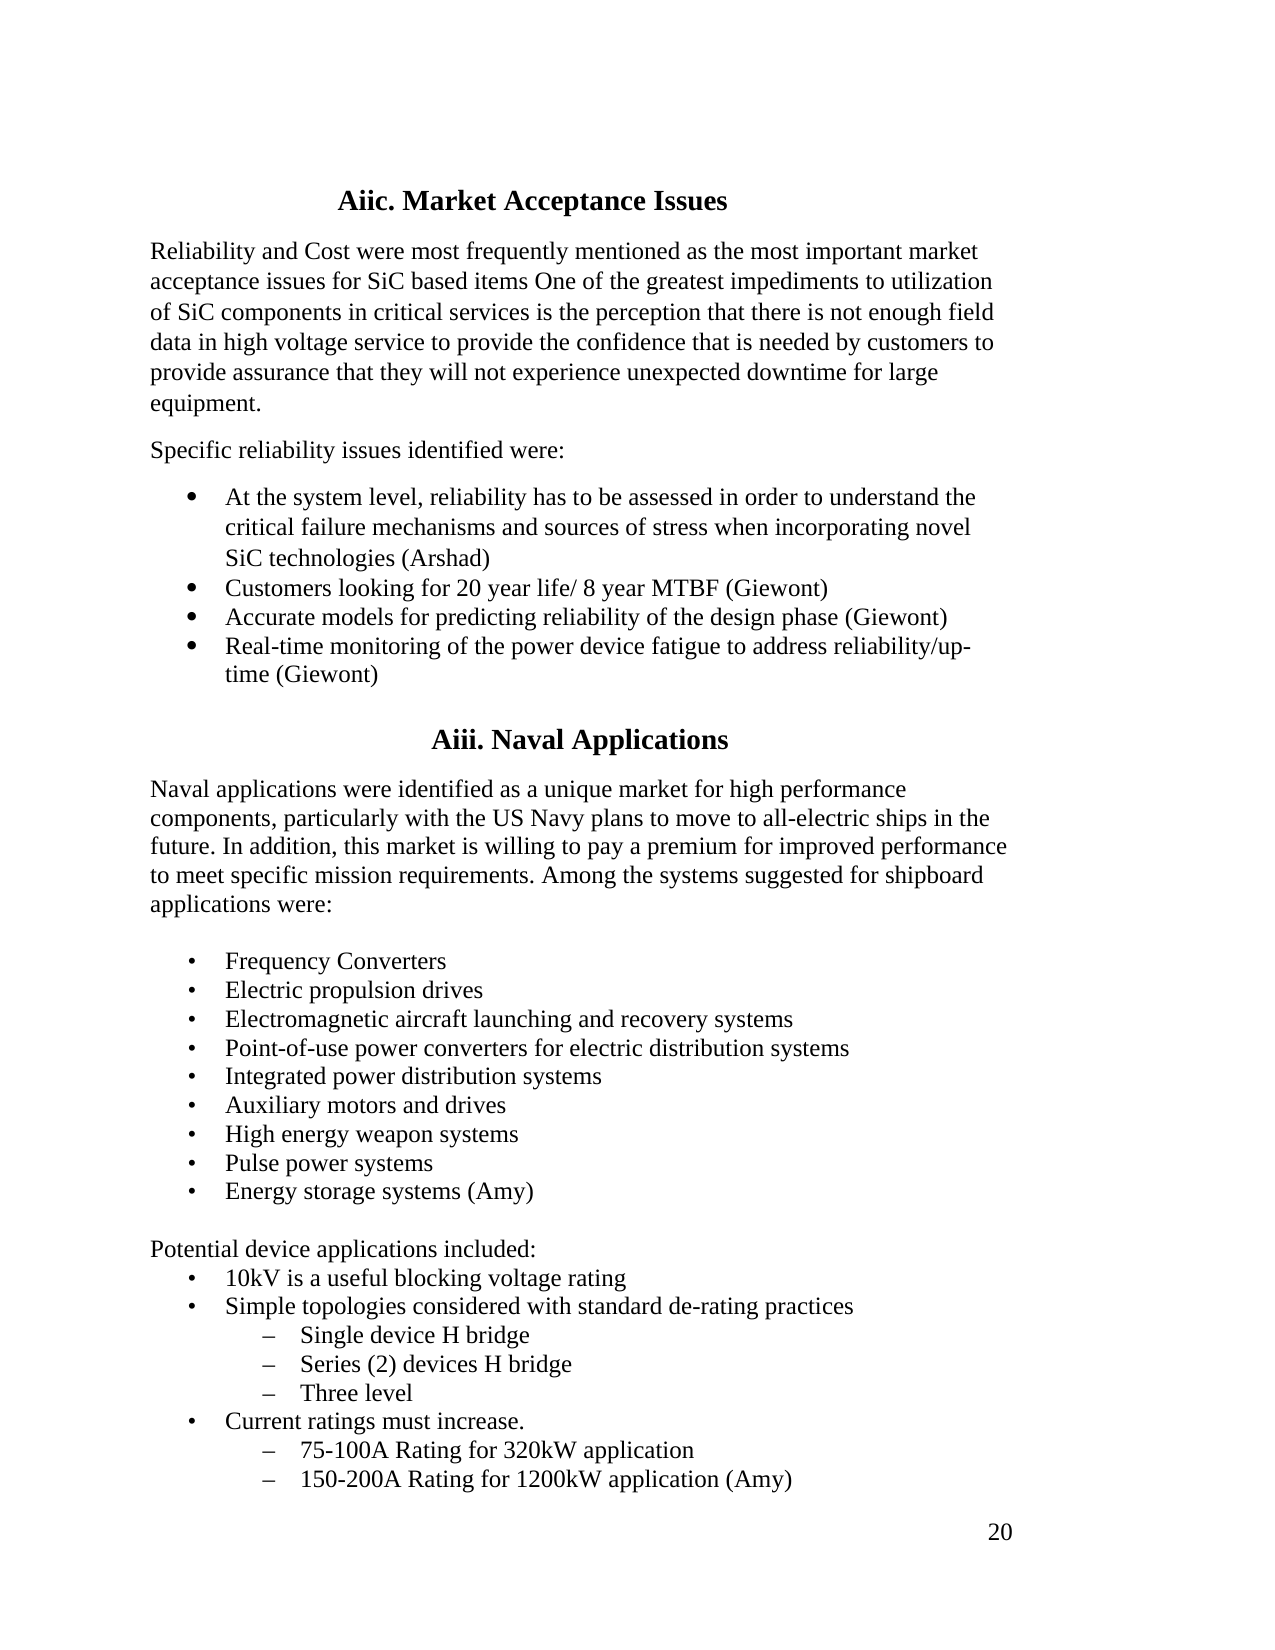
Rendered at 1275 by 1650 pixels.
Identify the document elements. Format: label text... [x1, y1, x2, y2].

text Naval applications were identified as a unique market for high performance components, particularly with the US Navy plans to move to all-electric ships in the future. In addition, this market is willing to pay a premium for improved performance to meet specific mission requirements. Among the systems suggested for shipboard applications were: [150, 774, 1012, 918]
list 10kV is a useful blocking voltage rating [187, 1263, 1012, 1291]
list At the system level, reliability has to be assessed in order to understand the critical failure mechanisms and sources of stress when incorporating novel SiC technologies (Arshad) [187, 482, 1012, 572]
text Potential device applications included: [150, 1234, 1012, 1263]
list Accurate models for predicting reliability of the design phase (Giewont) [187, 602, 1012, 631]
list Electric propulsion drives [187, 975, 1012, 1004]
list Electromagnetic aircraft launching and recovery systems [187, 1004, 1012, 1033]
list Integrated power distribution systems [187, 1061, 1012, 1090]
text Specific reliability issues identified were: [150, 435, 1012, 464]
list Current ratings must increase. [187, 1406, 1012, 1435]
list Simple topologies considered with standard de-rating practices [187, 1291, 1012, 1320]
list High energy weapon systems [187, 1119, 1012, 1148]
list Frequency Converters [187, 946, 1012, 975]
list Single device H bridge [262, 1320, 1012, 1349]
list Auxiliary motors and drives [187, 1090, 1012, 1119]
list 75-100A Rating for 320kW application [262, 1435, 1012, 1464]
list Energy storage systems (Amy) [187, 1176, 1012, 1205]
list Series (2) devices H bridge [262, 1349, 1012, 1378]
text Aiii. Naval Applications [431, 722, 1012, 755]
list Three level [262, 1378, 1012, 1406]
list Pulse power systems [187, 1148, 1012, 1176]
list Point-of-use power converters for electric distribution systems [187, 1033, 1012, 1061]
list 150-200A Rating for 1200kW application (Amy) [262, 1464, 1012, 1493]
list Customers looking for 20 year life/ 8 year MTBF (Giewont) [187, 573, 1012, 602]
list Real-time monitoring of the power device fatigue to address reliability/up-time (Giewont) [187, 631, 1012, 688]
text Reliability and Cost were most frequently mentioned as the most important market acceptance issues for SiC based items One of the greatest impediments to utilization of SiC components in critical services is the perception that there is not enough field data in high voltage service to provide the confidence that is needed by customers to provide assurance that they will not experience unexpected downtime for large equipment. [150, 236, 1012, 417]
text Aiic. Market Acceptance Issues [337, 183, 1012, 217]
